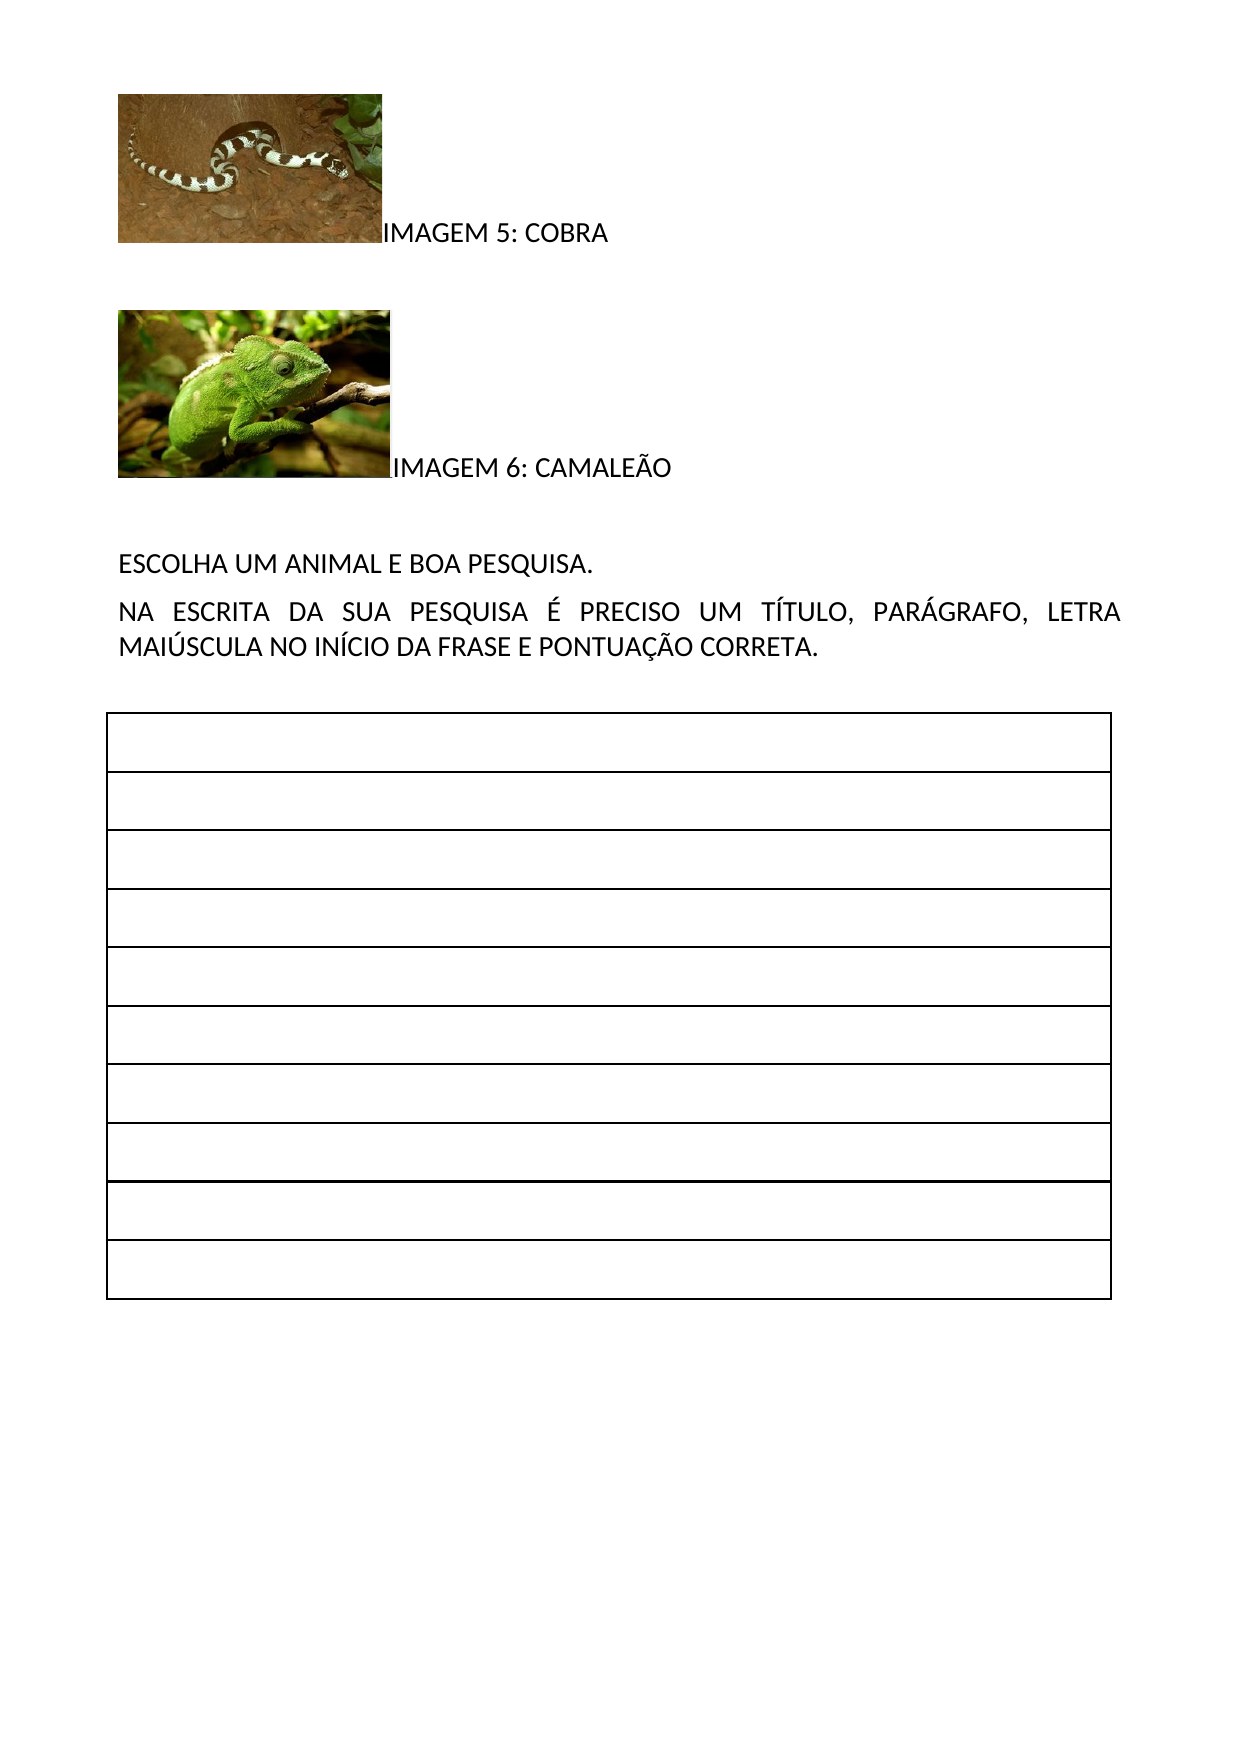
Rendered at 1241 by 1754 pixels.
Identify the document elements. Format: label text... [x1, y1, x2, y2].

table_header [108, 714, 1110, 771]
table_cell [108, 890, 1110, 946]
text NA ESCRITA DA SUA PESQUISA É PRECISO UM TÍTULO, PARÁGRAFO, LETRA MAIÚSCULA NO INÍCIO DA FRASE E PONTUAÇÃO CORRETA. [118, 593, 1122, 664]
picture [118, 94, 383, 243]
table_cell [108, 1065, 1110, 1122]
table_cell [108, 1007, 1110, 1063]
table_cell [108, 1183, 1110, 1239]
picture [118, 310, 393, 478]
table_cell [108, 773, 1110, 829]
table_cell [108, 1124, 1110, 1180]
table_cell [108, 831, 1110, 888]
text ESCOLHA UM ANIMAL E BOA PESQUISA. [118, 545, 1122, 580]
table_cell [108, 948, 1110, 1005]
table_cell [108, 1241, 1110, 1297]
